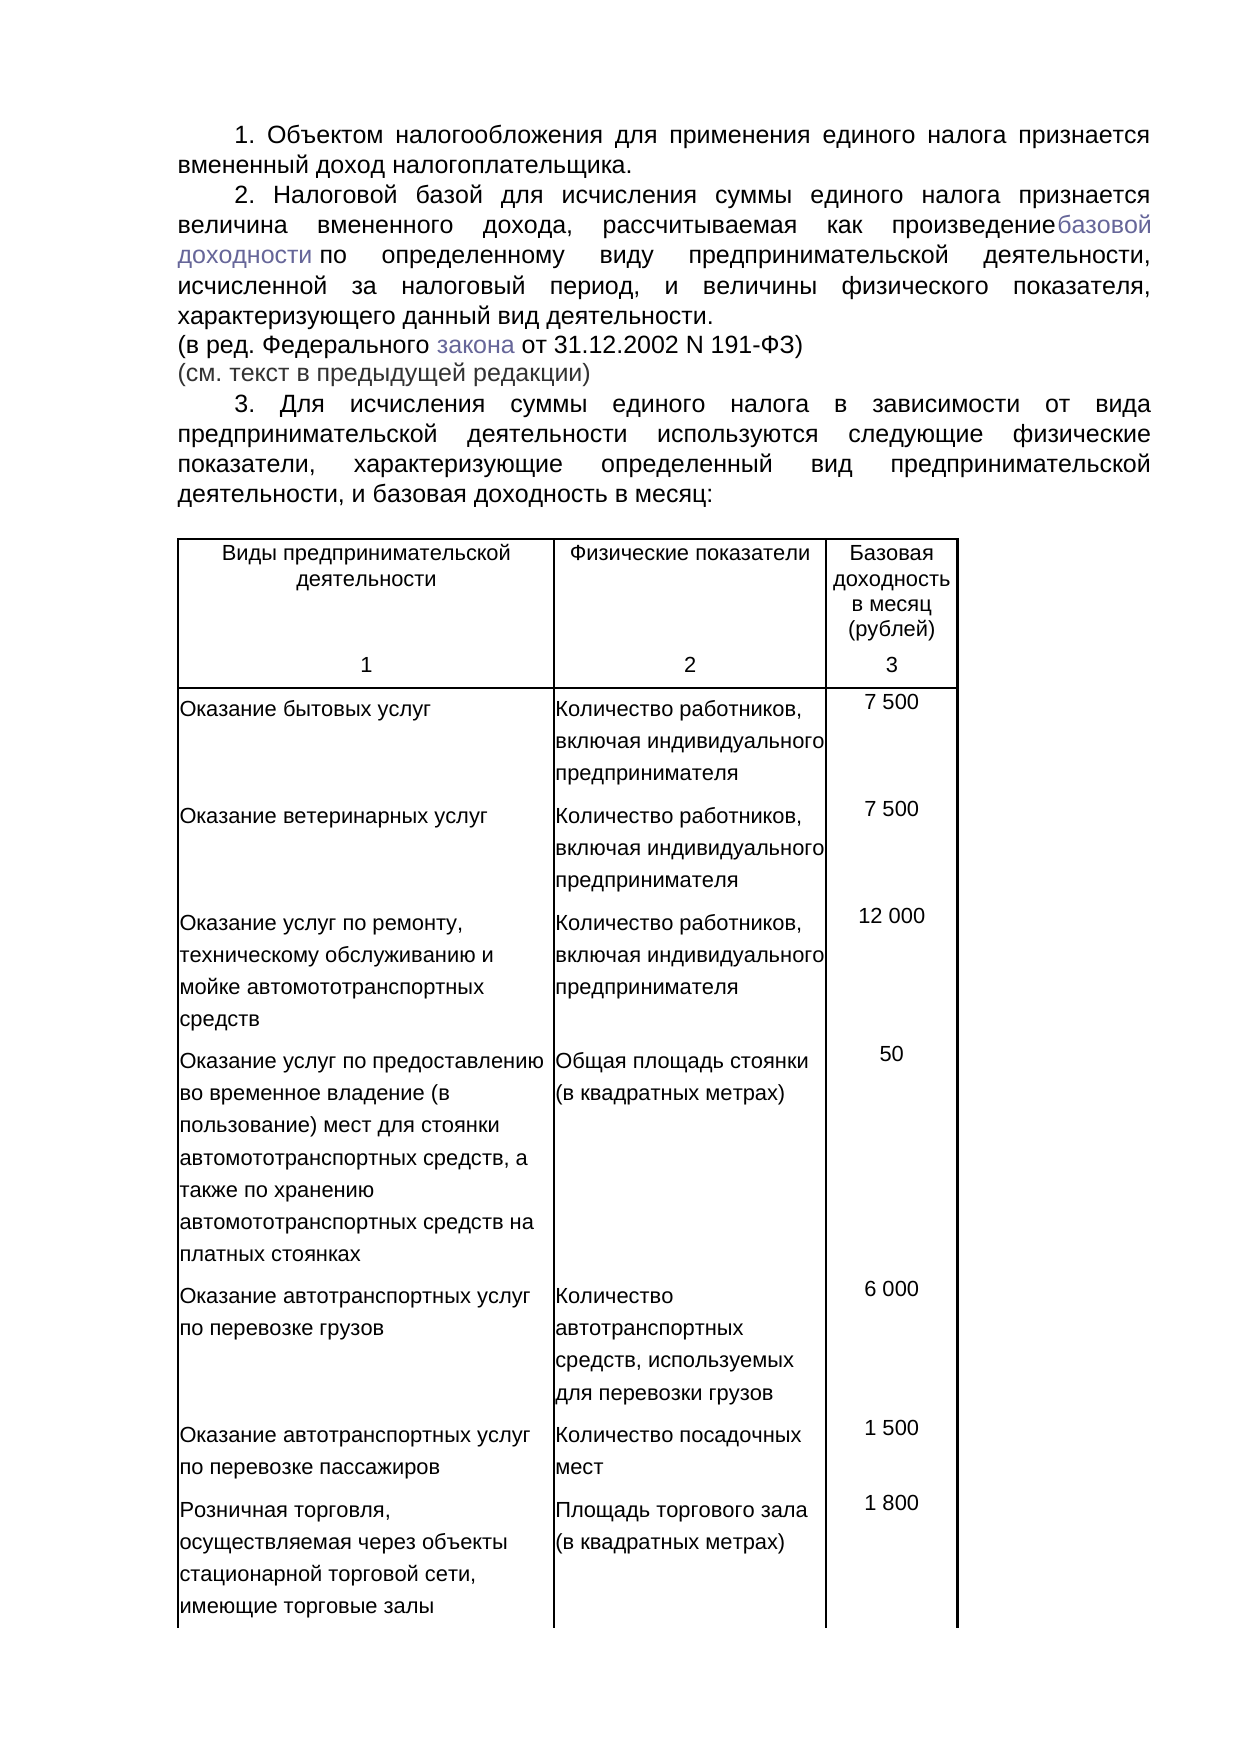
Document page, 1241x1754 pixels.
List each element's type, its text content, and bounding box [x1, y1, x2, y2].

table_cell 1 [179, 651, 553, 687]
table_cell Количество автотранспортных средств, используемых для перевозки грузов [555, 1276, 825, 1415]
table_cell Площадь торгового зала (в квадратных метрах) [555, 1490, 825, 1628]
text (см. текст в предыдущей редакции) [177, 358, 1152, 387]
table_cell Оказание автотранспортных услуг по перевозке грузов [179, 1276, 553, 1415]
table_cell Оказание автотранспортных услуг по перевозке пассажиров [179, 1415, 553, 1489]
text 1. Объектом налогообложения для применения единого налога признается вмененный доход налогоплательщика. [177, 118, 1152, 178]
table_cell Количество работников, включая индивидуального предпринимателя [555, 689, 825, 796]
table_cell Количество работников, включая индивидуального предпринимателя [555, 796, 825, 902]
table_header Физические показатели [555, 540, 825, 651]
table_cell 3 [827, 651, 956, 687]
table_cell Оказание услуг по предоставлению во временное владение (в пользование) мест для стоянки автомототранспортных средств, а также по хранению автомототранспортных средств на платных стоянках [179, 1041, 553, 1276]
table_cell 50 [827, 1041, 956, 1276]
table_cell Общая площадь стоянки (в квадратных метрах) [555, 1041, 825, 1276]
table_header Виды предпринимательской деятельности [179, 540, 553, 651]
table_cell 2 [555, 651, 825, 687]
table_cell Количество посадочных мест [555, 1415, 825, 1489]
text 3. Для исчисления суммы единого налога в зависимости от вида предпринимательской деятельности используются следующие физические показатели, характеризующие определенный вид предпринимательской деятельности, и базовая доходность в месяц: [177, 387, 1152, 508]
table_cell 7 500 [827, 689, 956, 796]
text (в ред. Федерального закона от 31.12.2002 N 191-ФЗ) [177, 329, 1152, 358]
table_header Базовая доходность в месяц (рублей) [827, 540, 956, 651]
table_cell Оказание ветеринарных услуг [179, 796, 553, 902]
table_cell Оказание услуг по ремонту, техническому обслуживанию и мойке автомототранспортных средств [179, 903, 553, 1041]
table_cell 12 000 [827, 903, 956, 1041]
table_cell 6 000 [827, 1276, 956, 1415]
table_cell Оказание бытовых услуг [179, 689, 553, 796]
text 2. Налоговой базой для исчисления суммы единого налога признается величина вмененного дохода, рассчитываемая как произведениебазовой доходности по определенному виду предпринимательской деятельности, исчисленной за налоговый период, и величины физического показателя, характеризующего данный вид деятельности. [177, 178, 1152, 329]
table_cell 1 500 [827, 1415, 956, 1489]
table_cell 7 500 [827, 796, 956, 902]
table_cell Количество работников, включая индивидуального предпринимателя [555, 903, 825, 1041]
table_cell 1 800 [827, 1490, 956, 1628]
table_cell Розничная торговля, осуществляемая через объекты стационарной торговой сети, имеющие торговые залы [179, 1490, 553, 1628]
